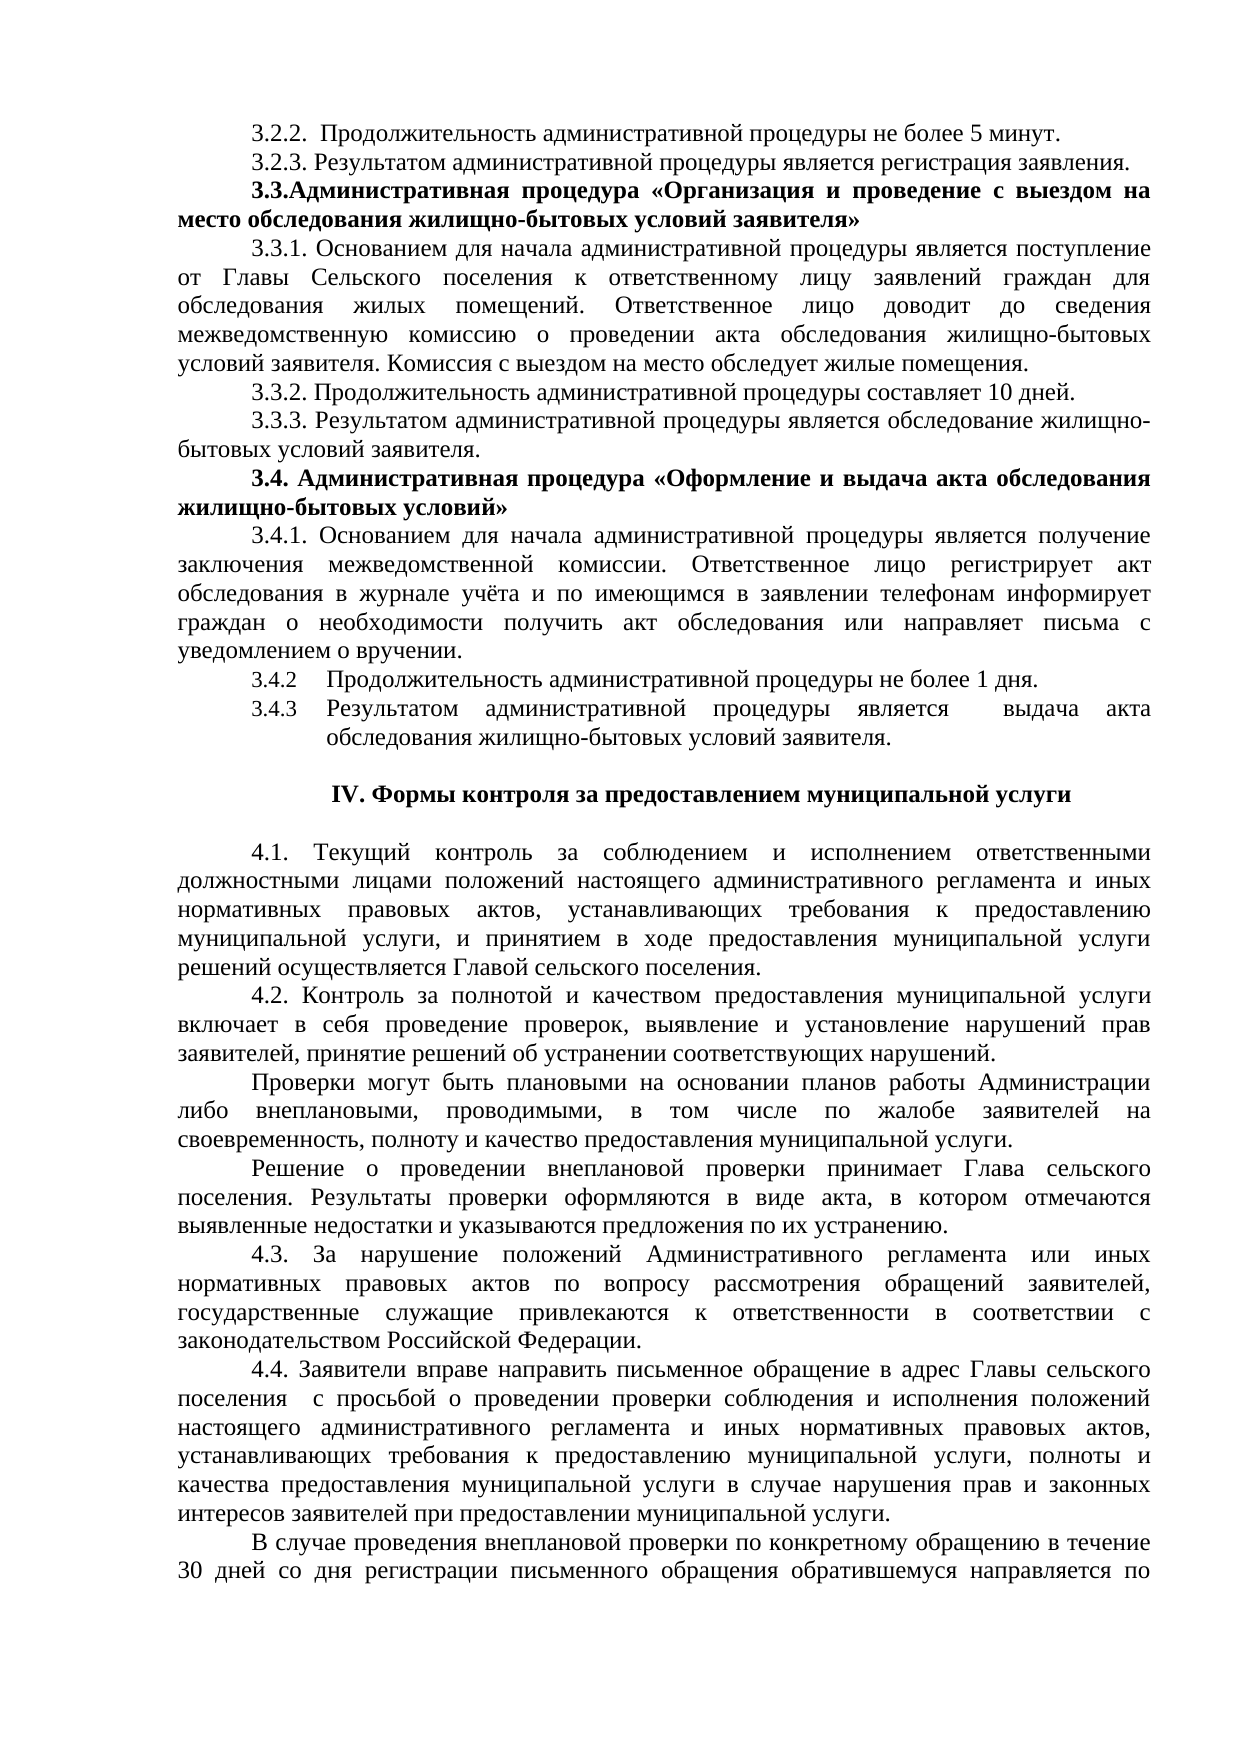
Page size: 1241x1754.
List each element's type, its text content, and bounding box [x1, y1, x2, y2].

list Результатом административной процедуры является выдача акта обследования жилищно-бытовых условий заявителя. [251, 693, 1152, 751]
text 3.3.3. Результатом административной процедуры является обследование жилищно-бытовых условий заявителя. [177, 406, 1152, 463]
text 3.3.Административная процедура «Организация и проведение с выездом на место обследования жилищно-бытовых условий заявителя» [177, 176, 1152, 233]
text 3.2.3. Результатом административной процедуры является регистрация заявления. [177, 147, 1152, 176]
text 4.3. За нарушение положений Административного регламента или иных нормативных правовых актов по вопросу рассмотрения обращений заявителей, государственные служащие привлекаются к ответственности в соответствии с законодательством Российской Федерации. [177, 1239, 1152, 1354]
text Проверки могут быть плановыми на основании планов работы Администрации либо внеплановыми, проводимыми, в том числе по жалобе заявителей на своевременность, полноту и качество предоставления муниципальной услуги. [177, 1067, 1152, 1153]
text 4.4. Заявители вправе направить письменное обращение в адрес Главы сельского поселения с просьбой о проведении проверки соблюдения и исполнения положений настоящего административного регламента и иных нормативных правовых актов, устанавливающих требования к предоставлению муниципальной услуги, полноты и качества предоставления муниципальной услуги в случае нарушения прав и законных интересов заявителей при предоставлении муниципальной услуги. [177, 1354, 1152, 1527]
text Решение о проведении внеплановой проверки принимает Глава сельского поселения. Результаты проверки оформляются в виде акта, в котором отмечаются выявленные недостатки и указываются предложения по их устранению. [177, 1153, 1152, 1239]
text 4.1. Текущий контроль за соблюдением и исполнением ответственными должностными лицами положений настоящего административного регламента и иных нормативных правовых актов, устанавливающих требования к предоставлению муниципальной услуги, и принятием в ходе предоставления муниципальной услуги решений осуществляется Главой сельского поселения. [177, 837, 1152, 981]
text IV. Формы контроля за предоставлением муниципальной услуги [177, 779, 1152, 808]
list Продолжительность административной процедуры не более 1 дня. [251, 664, 1152, 693]
text 4.2. Контроль за полнотой и качеством предоставления муниципальной услуги включает в себя проведение проверок, выявление и установление нарушений прав заявителей, принятие решений об устранении соответствующих нарушений. [177, 981, 1152, 1067]
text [177, 1527, 1152, 1584]
text 3.3.2. Продолжительность административной процедуры составляет 10 дней. [177, 377, 1152, 406]
text 3.2.2. Продолжительность административной процедуры не более 5 минут. [177, 118, 1152, 147]
text 3.3.1. Основанием для начала административной процедуры является поступление от Главы Сельского поселения к ответственному лицу заявлений граждан для обследования жилых помещений. Ответственное лицо доводит до сведения межведомственную комиссию о проведении акта обследования жилищно-бытовых условий заявителя. Комиссия с выездом на место обследует жилые помещения. [177, 233, 1152, 377]
text 3.4. Административная процедура «Оформление и выдача акта обследования жилищно-бытовых условий» [177, 463, 1152, 521]
text 3.4.1. Основанием для начала административной процедуры является получение заключения межведомственной комиссии. Ответственное лицо регистрирует акт обследования в журнале учёта и по имеющимся в заявлении телефонам информирует граждан о необходимости получить акт обследования или направляет письма с уведомлением о вручении. [177, 521, 1152, 664]
